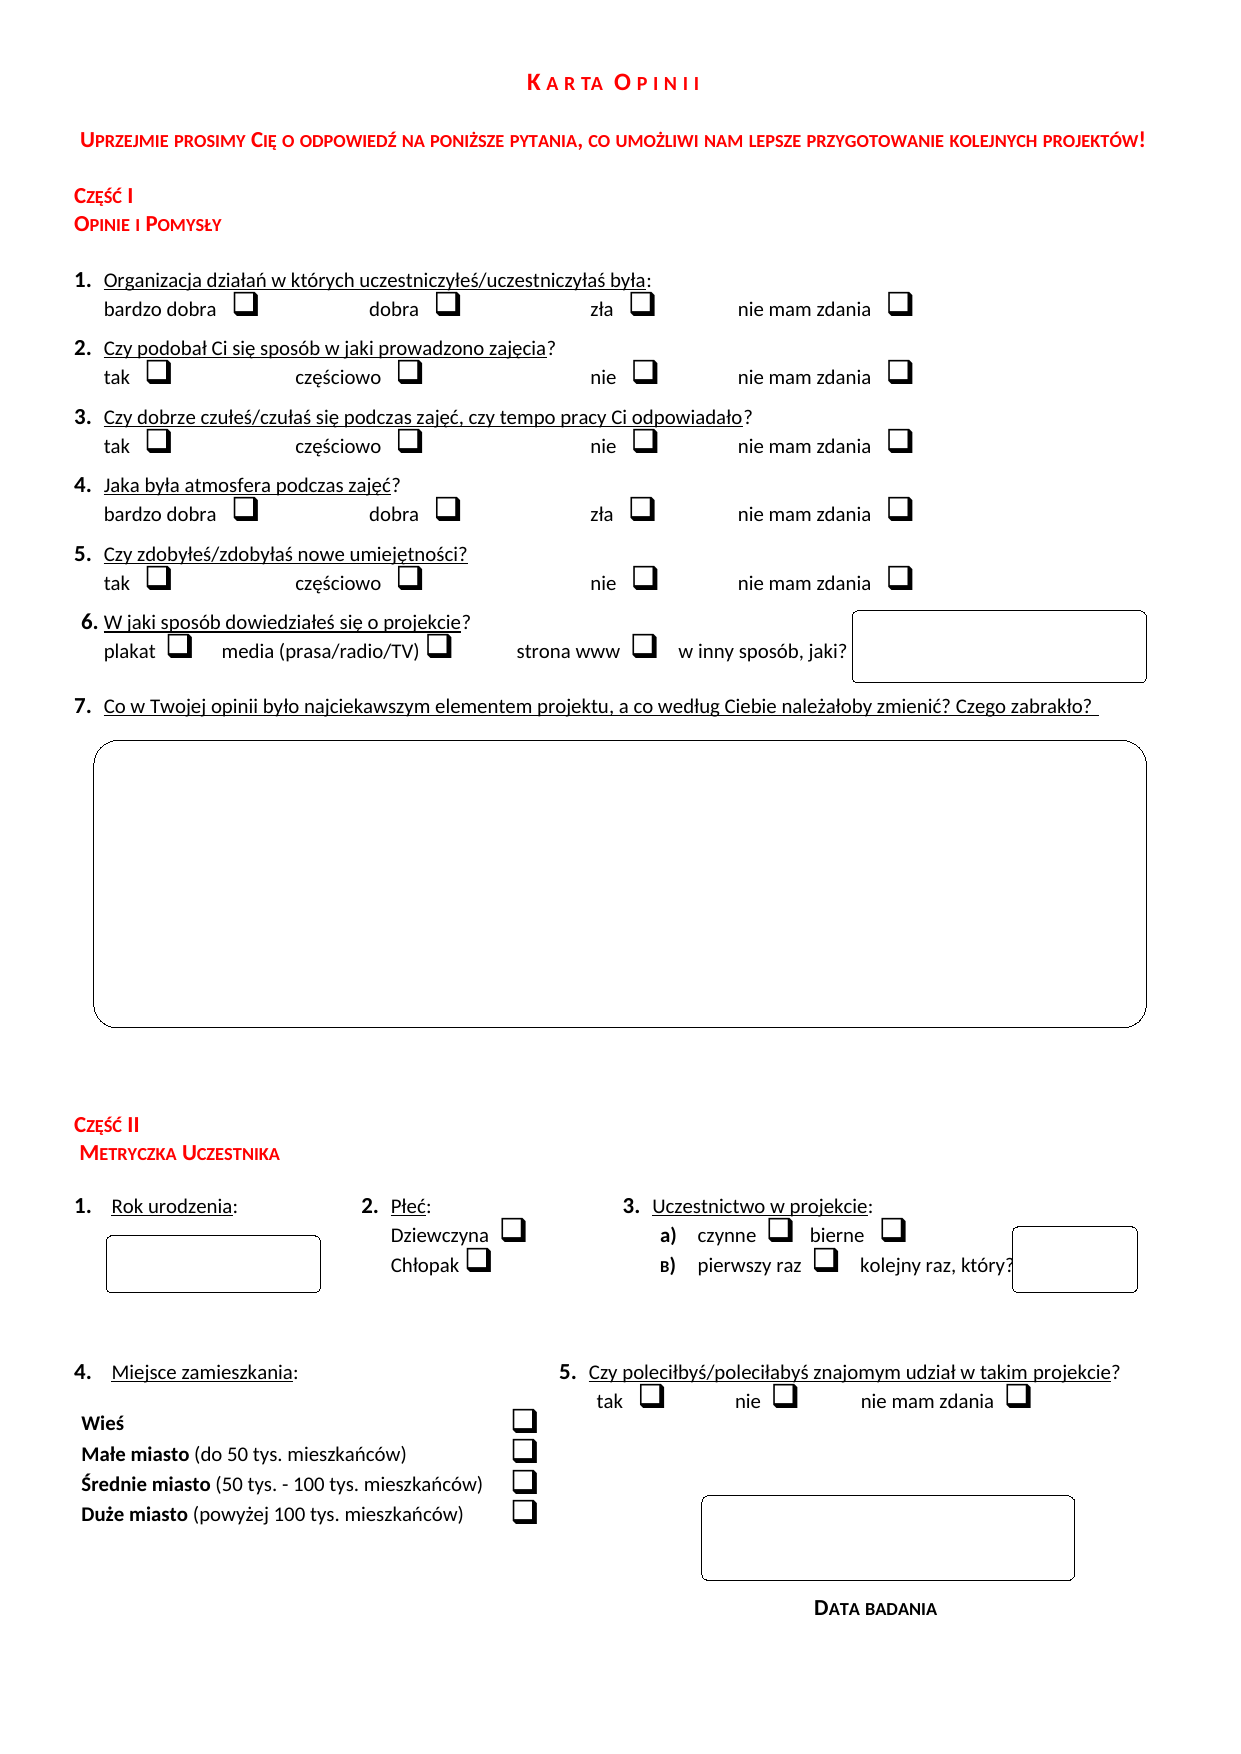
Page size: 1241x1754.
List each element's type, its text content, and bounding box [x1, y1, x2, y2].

list tak częściowo nie nie mam zdania [74, 361, 1152, 392]
list bardzo dobra dobra zła nie mam zdania [74, 293, 1152, 323]
text Uprzejmie prosimy Cię o odpowiedź na poniższe pytania, co umożliwi nam lepsze przygotowanie kolejnych projektów! [74, 125, 1152, 153]
list Jaka była atmosfera podczas zajęć? [74, 470, 1152, 498]
list Czy dobrze czułeś/czułaś się podczas zajęć, czy tempo pracy Ci odpowiadało? [74, 402, 1152, 430]
list tak częściowo nie nie mam zdania [74, 430, 1152, 460]
list Czy zdobyłeś/zdobyłaś nowe umiejętności? [74, 539, 1152, 567]
text Część I [74, 181, 1152, 209]
text Część II [74, 1110, 1152, 1138]
list Czy podobał Ci się sposób w jaki prowadzono zajęcia? [74, 333, 1152, 361]
table_header Rok urodzenia: [63, 1191, 350, 1306]
list Co w Twojej opinii było najciekawszym elementem projektu, a co według Ciebie należałoby zmienić? Czego zabrakło? [74, 691, 1152, 719]
list bardzo dobra dobra zła nie mam zdania [74, 498, 1152, 529]
table_cell Miejsce zamieszkania: [63, 1306, 548, 1621]
list tak częściowo nie nie mam zdania [74, 567, 1152, 597]
text Metryczka Uczestnika [74, 1138, 1152, 1166]
list W jaki sposób dowiedziałeś się o projekcie? [81, 607, 1152, 636]
table_cell Czy poleciłbyś/poleciłabyś znajomym udział w takim projekcie? tak nie nie mam zdania Data badania [548, 1306, 1203, 1621]
text Opinie i Pomysły [74, 209, 1152, 237]
table_header Płeć: Dziewczyna Chłopak [350, 1191, 611, 1306]
list Organizacja działań w których uczestniczyłeś/uczestniczyłaś była: [74, 265, 1152, 293]
text K a r ta O p i n i i [74, 66, 1152, 97]
list plakat media (prasa/radio/TV) strona www w inny sposób, jaki? [74, 636, 852, 666]
table_header Uczestnictwo w projekcie: czynne bierne pierwszy raz kolejny raz, który? [611, 1191, 1203, 1306]
